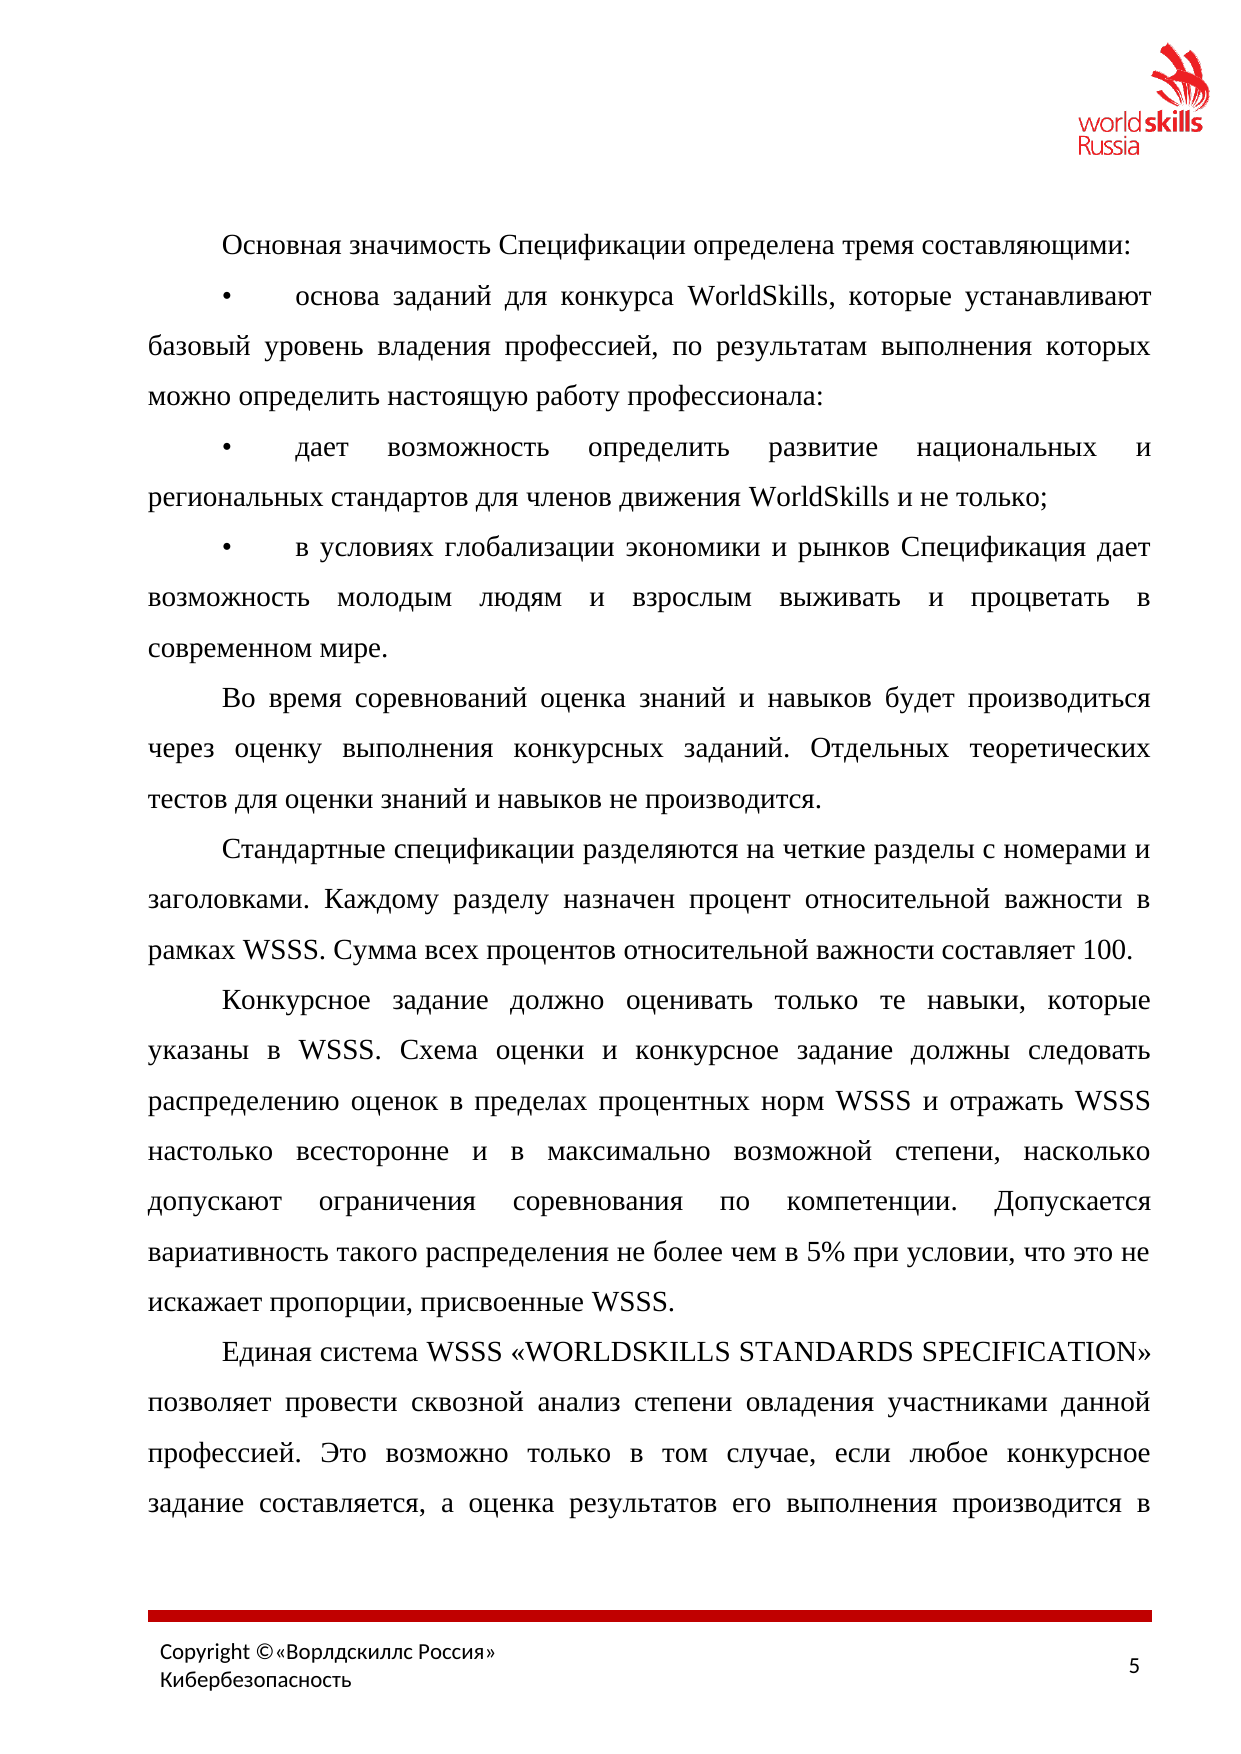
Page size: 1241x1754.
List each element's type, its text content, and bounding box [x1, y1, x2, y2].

text Основная значимость Спецификации определена тремя составляющими: [148, 227, 1152, 261]
text Конкурсное задание должно оценивать только те навыки, которые указаны в WSSS. Схема оценки и конкурсное задание должны следовать распределению оценок в пределах процентных норм WSSS и отражать WSSS настолько всесторонне и в максимально возможной степени, насколько допускают ограничения соревнования по компетенции. Допускается вариативность такого распределения не более чем в 5% при условии, что это не искажает пропорции, присвоенные WSSS. [148, 982, 1152, 1317]
text • основа заданий для конкурса WorldSkills, которые устанавливают базовый уровень владения профессией, по результатам выполнения которых можно определить настоящую работу профессионала: [148, 278, 1152, 412]
text • дает возможность определить развитие национальных и региональных стандартов для членов движения WorldSkills и не только; [148, 429, 1152, 512]
text Стандартные спецификации разделяются на четкие разделы с номерами и заголовками. Каждому разделу назначен процент относительной важности в рамках WSSS. Сумма всех процентов относительной важности составляет 100. [148, 831, 1152, 965]
picture [1078, 42, 1235, 155]
text Во время соревнований оценка знаний и навыков будет производиться через оценку выполнения конкурсных заданий. Отдельных теоретических тестов для оценки знаний и навыков не производится. [148, 680, 1152, 814]
text • в условиях глобализации экономики и рынков Спецификация дает возможность молодым людям и взрослым выживать и процветать в современном мире. [148, 529, 1152, 663]
